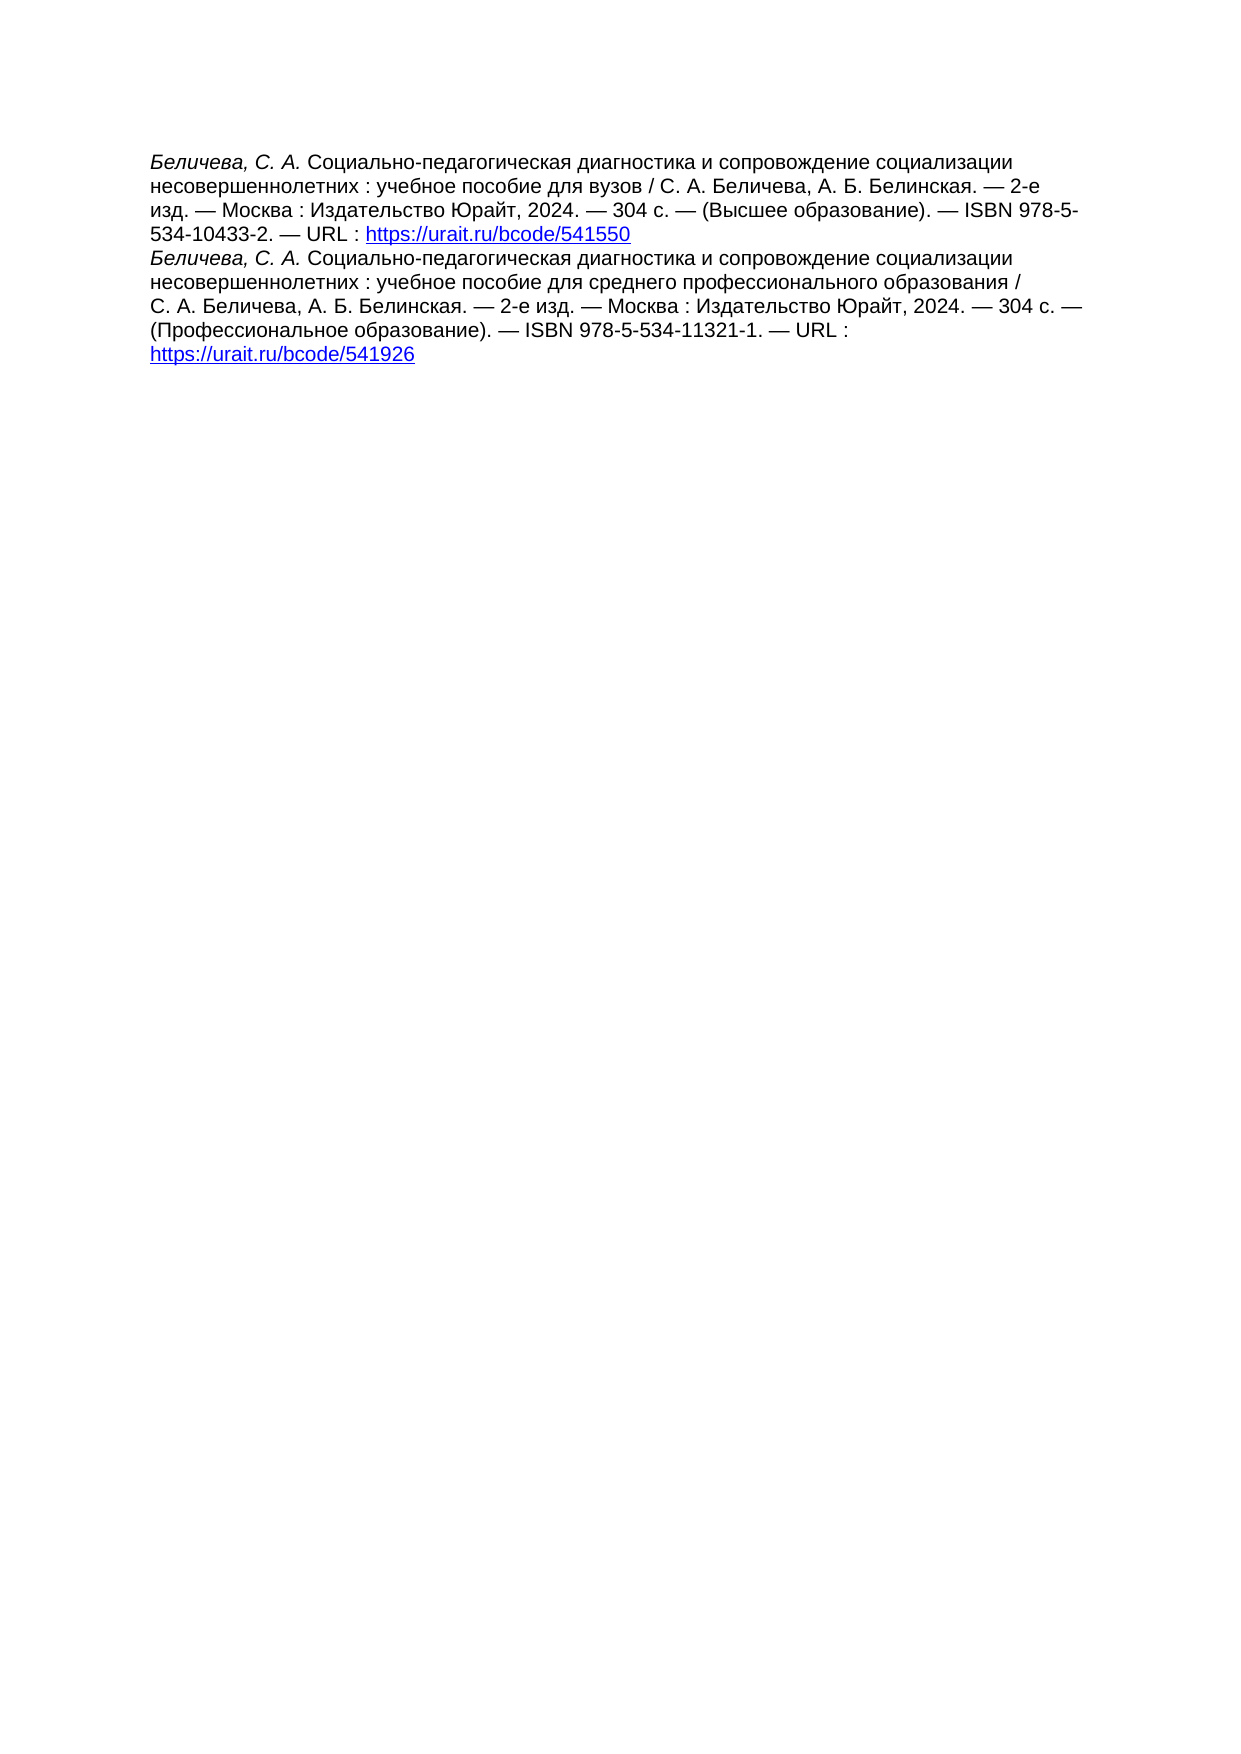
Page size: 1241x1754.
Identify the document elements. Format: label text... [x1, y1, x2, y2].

text Беличева, С. А. Социально-педагогическая диагностика и сопровождение социализации несовершеннолетних : учебное пособие для среднего профессионального образования / С. А. Беличева, А. Б. Белинская. — 2-е изд. — Москва : Издательство Юрайт, 2024. — 304 с. — (Профессиональное образование). — ISBN 978-5-534-11321-1. — URL : https://urait.ru/bcode/541926 [150, 246, 1090, 366]
text Беличева, С. А. Социально-педагогическая диагностика и сопровождение социализации несовершеннолетних : учебное пособие для вузов / С. А. Беличева, А. Б. Белинская. — 2-е изд. — Москва : Издательство Юрайт, 2024. — 304 с. — (Высшее образование). — ISBN 978-5-534-10433-2. — URL : https://urait.ru/bcode/541550 [150, 150, 1090, 246]
